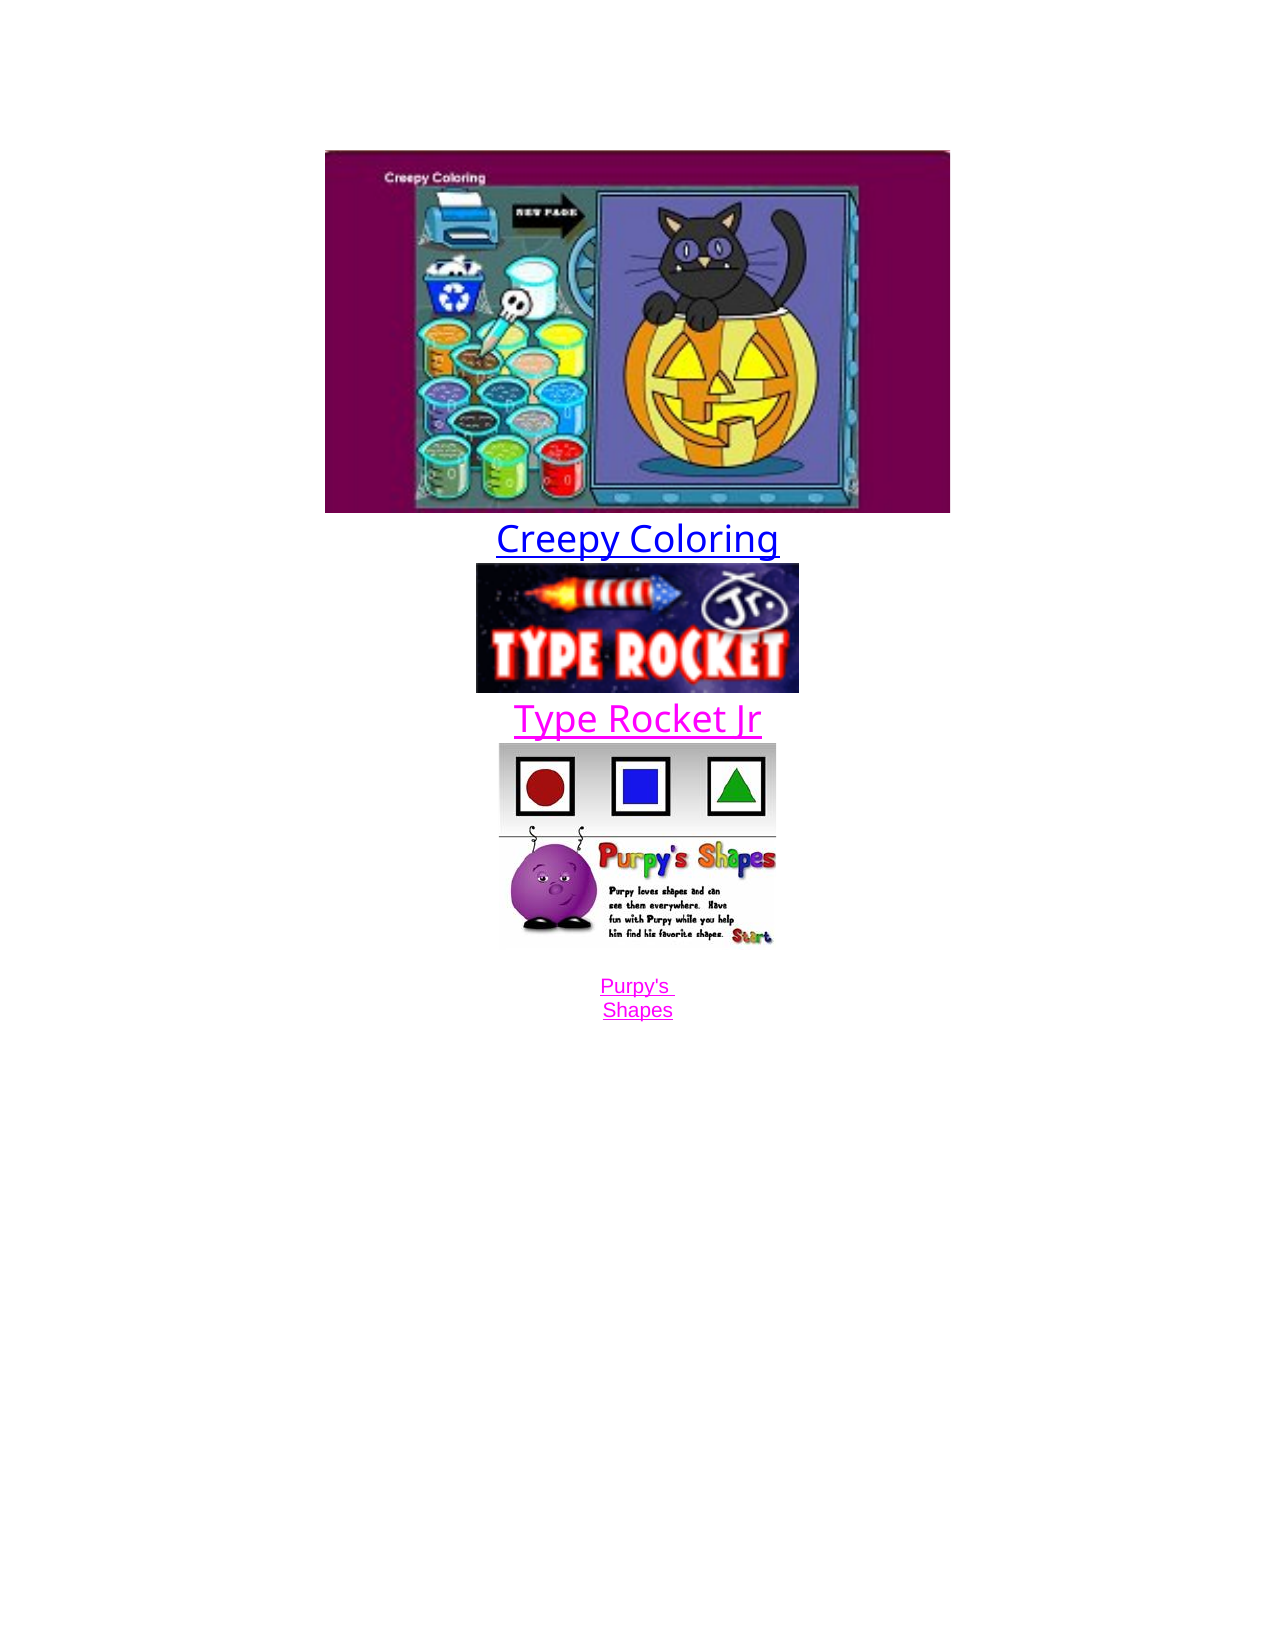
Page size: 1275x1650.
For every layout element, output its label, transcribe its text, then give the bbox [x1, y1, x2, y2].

text Creepy Coloring [187, 512, 1087, 563]
picture [325, 150, 951, 513]
text Purpy's Shapes [187, 950, 1087, 1022]
picture [476, 563, 799, 693]
text Type Rocket Jr [187, 693, 1087, 744]
picture [498, 743, 777, 950]
